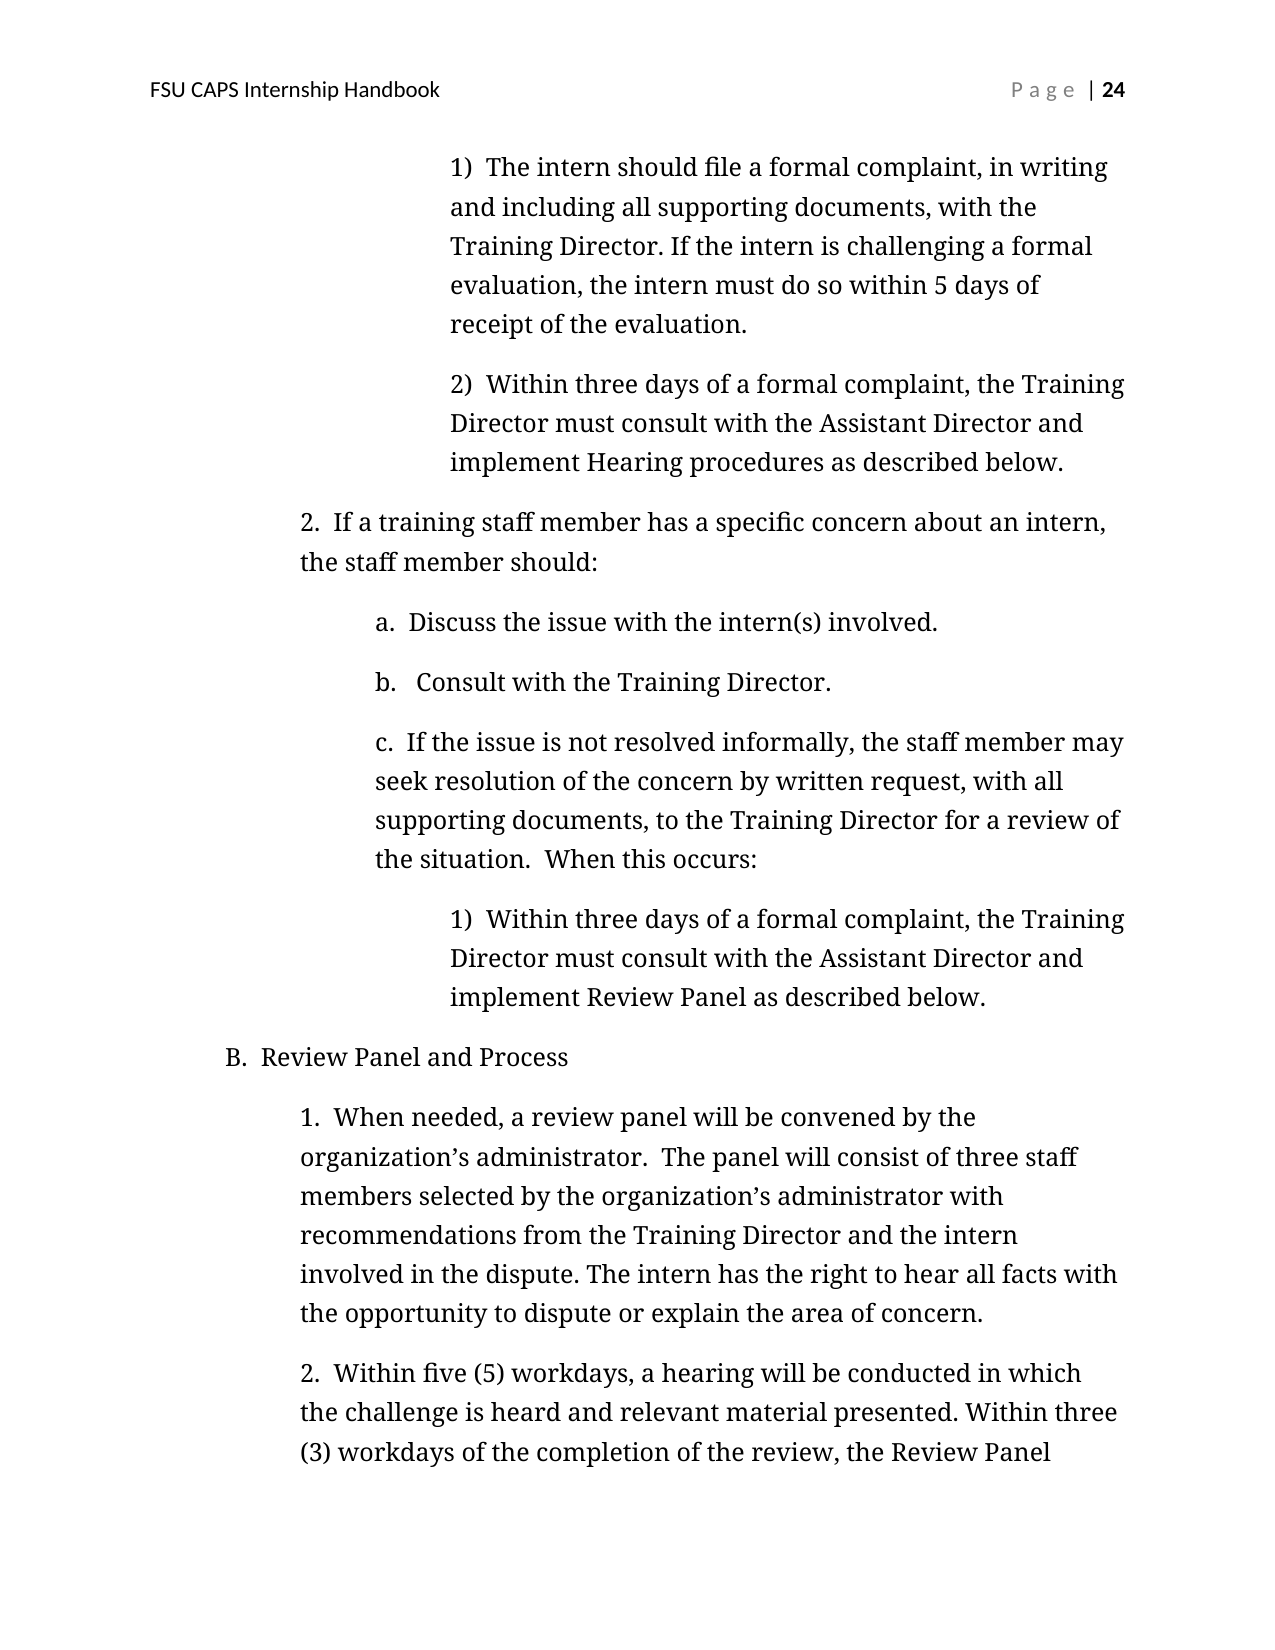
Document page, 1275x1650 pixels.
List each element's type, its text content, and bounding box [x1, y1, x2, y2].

text B. Review Panel and Process [150, 1040, 1125, 1074]
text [300, 1356, 1125, 1468]
text 1) The intern should file a formal complaint, in writing and including all supporting documents, with the Training Director. If the intern is challenging a formal evaluation, the intern must do so within 5 days of receipt of the evaluation. [450, 150, 1125, 341]
text 2. If a training staff member has a specific concern about an intern, the staff member should: [300, 505, 1125, 578]
text c. If the issue is not resolved informally, the staff member may seek resolution of the concern by written request, with all supporting documents, to the Training Director for a review of the situation. When this occurs: [375, 724, 1125, 876]
text 1) Within three days of a formal complaint, the Training Director must consult with the Assistant Director and implement Review Panel as described below. [450, 902, 1125, 1014]
text b. Consult with the Training Director. [375, 664, 1125, 698]
text 2) Within three days of a formal complaint, the Training Director must consult with the Assistant Director and implement Hearing procedures as described below. [450, 367, 1125, 479]
text a. Discuss the issue with the intern(s) involved. [375, 604, 1125, 638]
text 1. When needed, a review panel will be convened by the organization’s administrator. The panel will consist of three staff members selected by the organization’s administrator with recommendations from the Training Director and the intern involved in the dispute. The intern has the right to hear all facts with the opportunity to dispute or explain the area of concern. [300, 1100, 1125, 1330]
